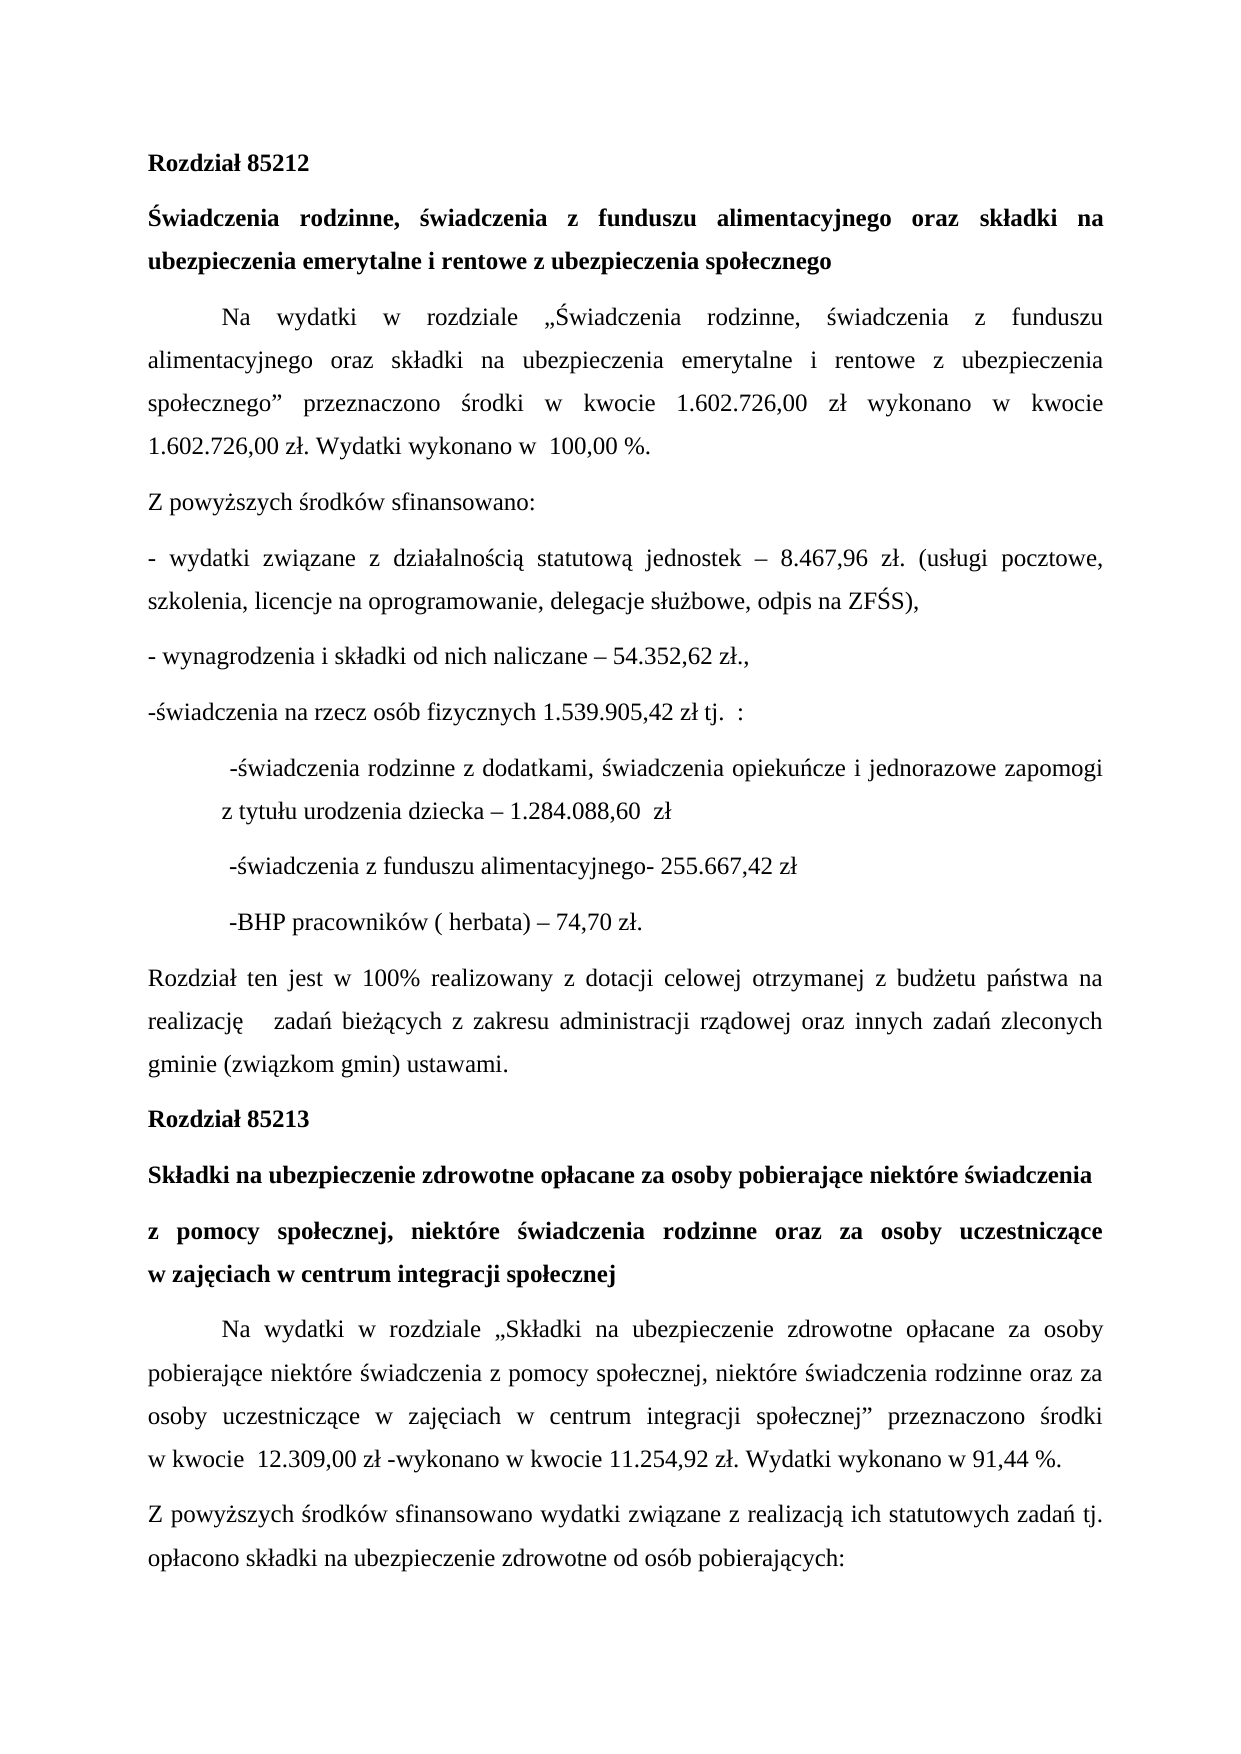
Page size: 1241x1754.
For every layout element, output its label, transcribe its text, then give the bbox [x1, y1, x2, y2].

text - wynagrodzenia i składki od nich naliczane – 54.352,62 zł., [148, 641, 1104, 670]
text -świadczenia rodzinne z dodatkami, świadczenia opiekuńcze i jednorazowe zapomogi z tytułu urodzenia dziecka – 1.284.088,60 zł [221, 753, 1104, 824]
text Rozdział 85212 [148, 148, 1104, 176]
text Z powyższych środków sfinansowano: [148, 487, 1104, 516]
text Z powyższych środków sfinansowano wydatki związane z realizacją ich statutowych zadań tj. opłacono składki na ubezpieczenie zdrowotne od osób pobierających: [148, 1499, 1104, 1571]
text Rozdział ten jest w 100% realizowany z dotacji celowej otrzymanej z budżetu państwa na realizację zadań bieżących z zakresu administracji rządowej oraz innych zadań zleconych gminie (związkom gmin) ustawami. [148, 963, 1104, 1078]
text -BHP pracowników ( herbata) – 74,70 zł. [148, 907, 1104, 936]
text -świadczenia z funduszu alimentacyjnego- 255.667,42 zł [148, 851, 1104, 880]
text - wydatki związane z działalnością statutową jednostek – 8.467,96 zł. (usługi pocztowe, szkolenia, licencje na oprogramowanie, delegacje służbowe, odpis na ZFŚS), [148, 543, 1104, 614]
text Rozdział 85213 [148, 1104, 1104, 1133]
text Świadczenia rodzinne, świadczenia z funduszu alimentacyjnego oraz składki na ubezpieczenia emerytalne i rentowe z ubezpieczenia społecznego [148, 203, 1104, 275]
text z pomocy społecznej, niektóre świadczenia rodzinne oraz za osoby uczestniczące w zajęciach w centrum integracji społecznej [148, 1216, 1104, 1288]
text -świadczenia na rzecz osób fizycznych 1.539.905,42 zł tj. : [148, 697, 1104, 726]
text Na wydatki w rozdziale „Świadczenia rodzinne, świadczenia z funduszu alimentacyjnego oraz składki na ubezpieczenia emerytalne i rentowe z ubezpieczenia społecznego” przeznaczono środki w kwocie 1.602.726,00 zł wykonano w kwocie 1.602.726,00 zł. Wydatki wykonano w 100,00 %. [148, 302, 1104, 460]
text Na wydatki w rozdziale „Składki na ubezpieczenie zdrowotne opłacane za osoby pobierające niektóre świadczenia z pomocy społecznej, niektóre świadczenia rodzinne oraz za osoby uczestniczące w zajęciach w centrum integracji społecznej” przeznaczono środki w kwocie 12.309,00 zł -wykonano w kwocie 11.254,92 zł. Wydatki wykonano w 91,44 %. [148, 1314, 1104, 1473]
text Składki na ubezpieczenie zdrowotne opłacane za osoby pobierające niektóre świadczenia [148, 1160, 1104, 1189]
